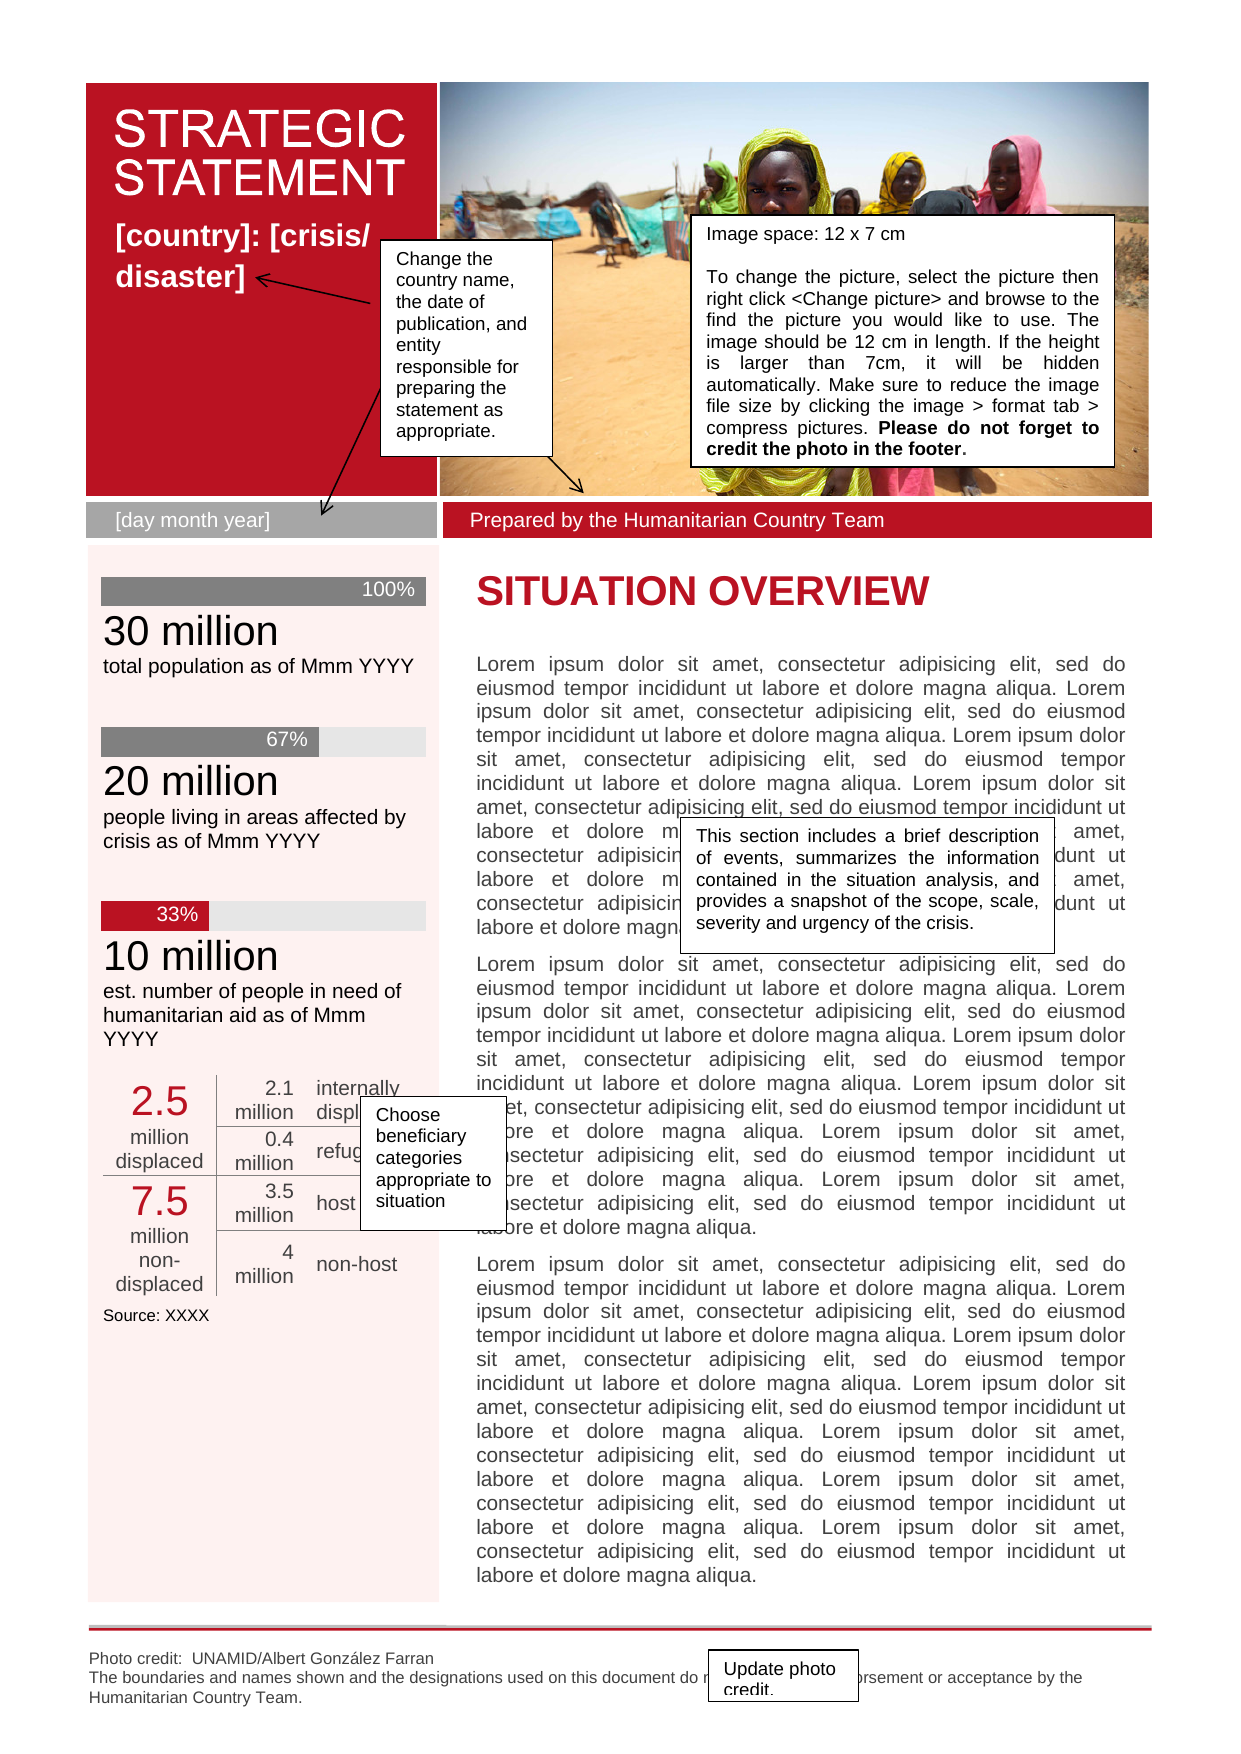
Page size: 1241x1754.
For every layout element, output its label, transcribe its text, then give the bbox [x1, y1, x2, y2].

table_header [1149, 83, 1154, 496]
picture [439, 82, 1149, 496]
table_cell [day month year] [86, 502, 437, 538]
table_header [country]: [crisis/ disaster] [86, 83, 437, 496]
table_cell Prepared by the Humanitarian Country Team [443, 502, 1152, 538]
